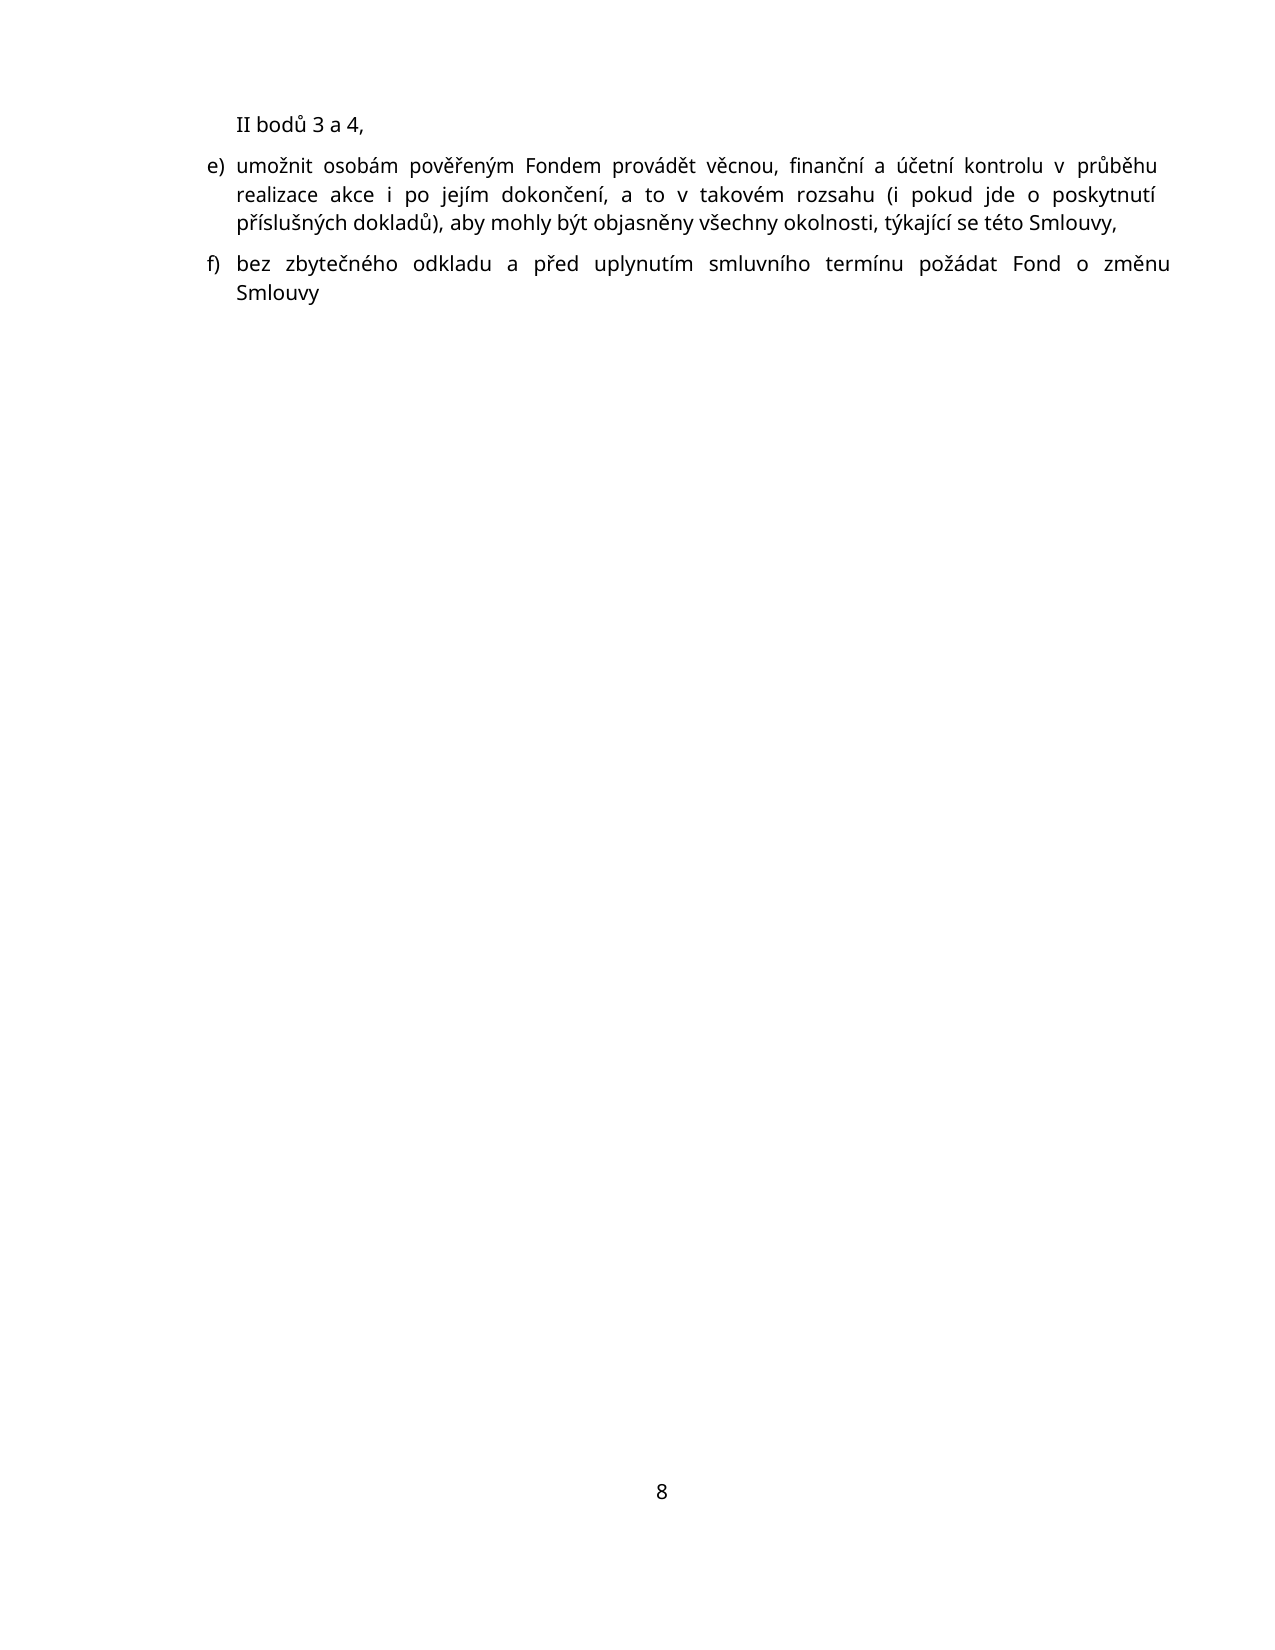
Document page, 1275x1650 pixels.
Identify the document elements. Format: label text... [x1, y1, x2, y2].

list umožnit osobám pověřeným Fondem provádět věcnou, finanční a účetní kontrolu v průběhu realizace akce i po jejím dokončení, a to v takovém rozsahu (i pokud jde o poskytnutí příslušných dokladů), aby mohly být objasněny všechny okolnosti, týkající se této Smlouvy, [207, 151, 1157, 237]
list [207, 110, 1157, 139]
list bez zbytečného odkladu a před uplynutím smluvního termínu požádat Fond o změnu Smlouvy [207, 249, 1171, 306]
